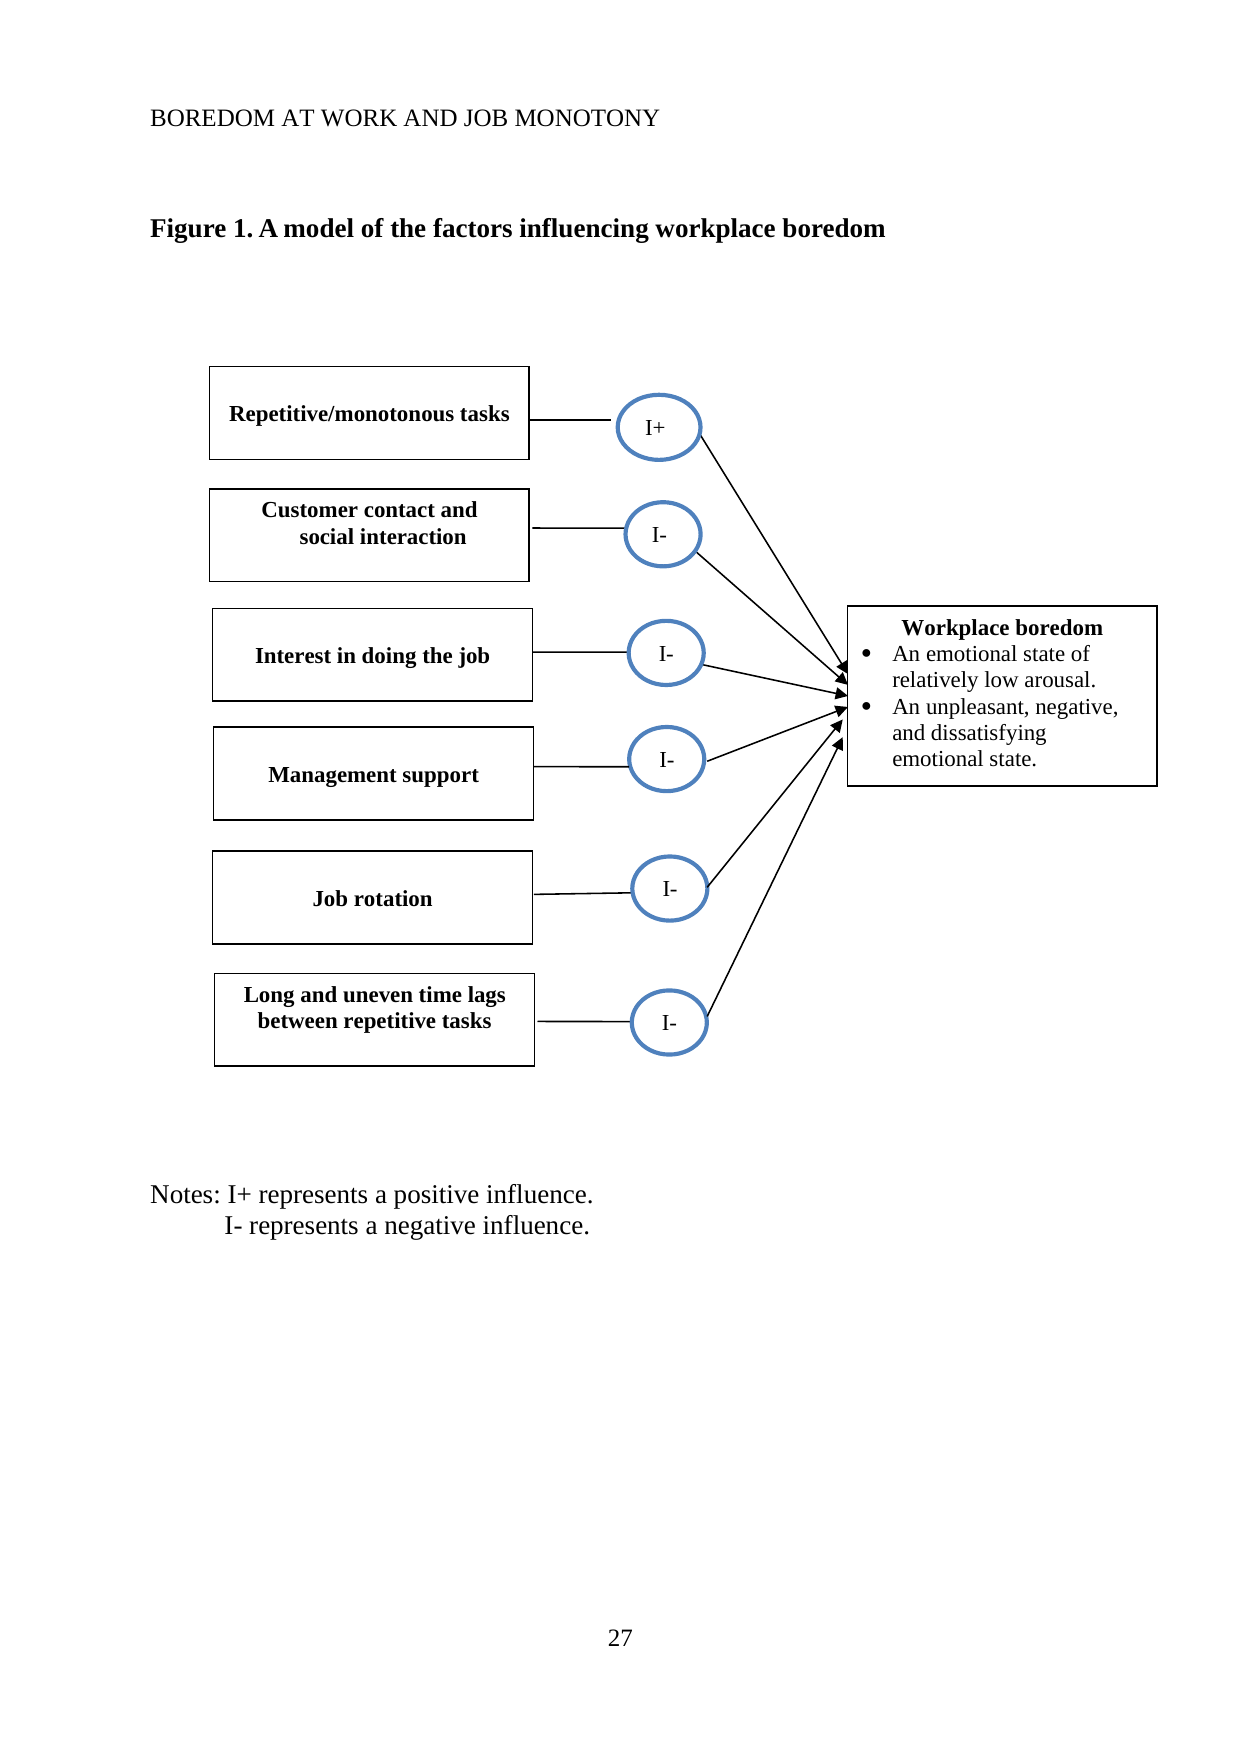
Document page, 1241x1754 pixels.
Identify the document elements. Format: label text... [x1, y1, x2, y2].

text Figure 1. A model of the factors influencing workplace boredom [150, 212, 1102, 243]
text I- represents a negative influence. [150, 1209, 1102, 1240]
text Notes: I+ represents a positive influence. [150, 1178, 1102, 1209]
